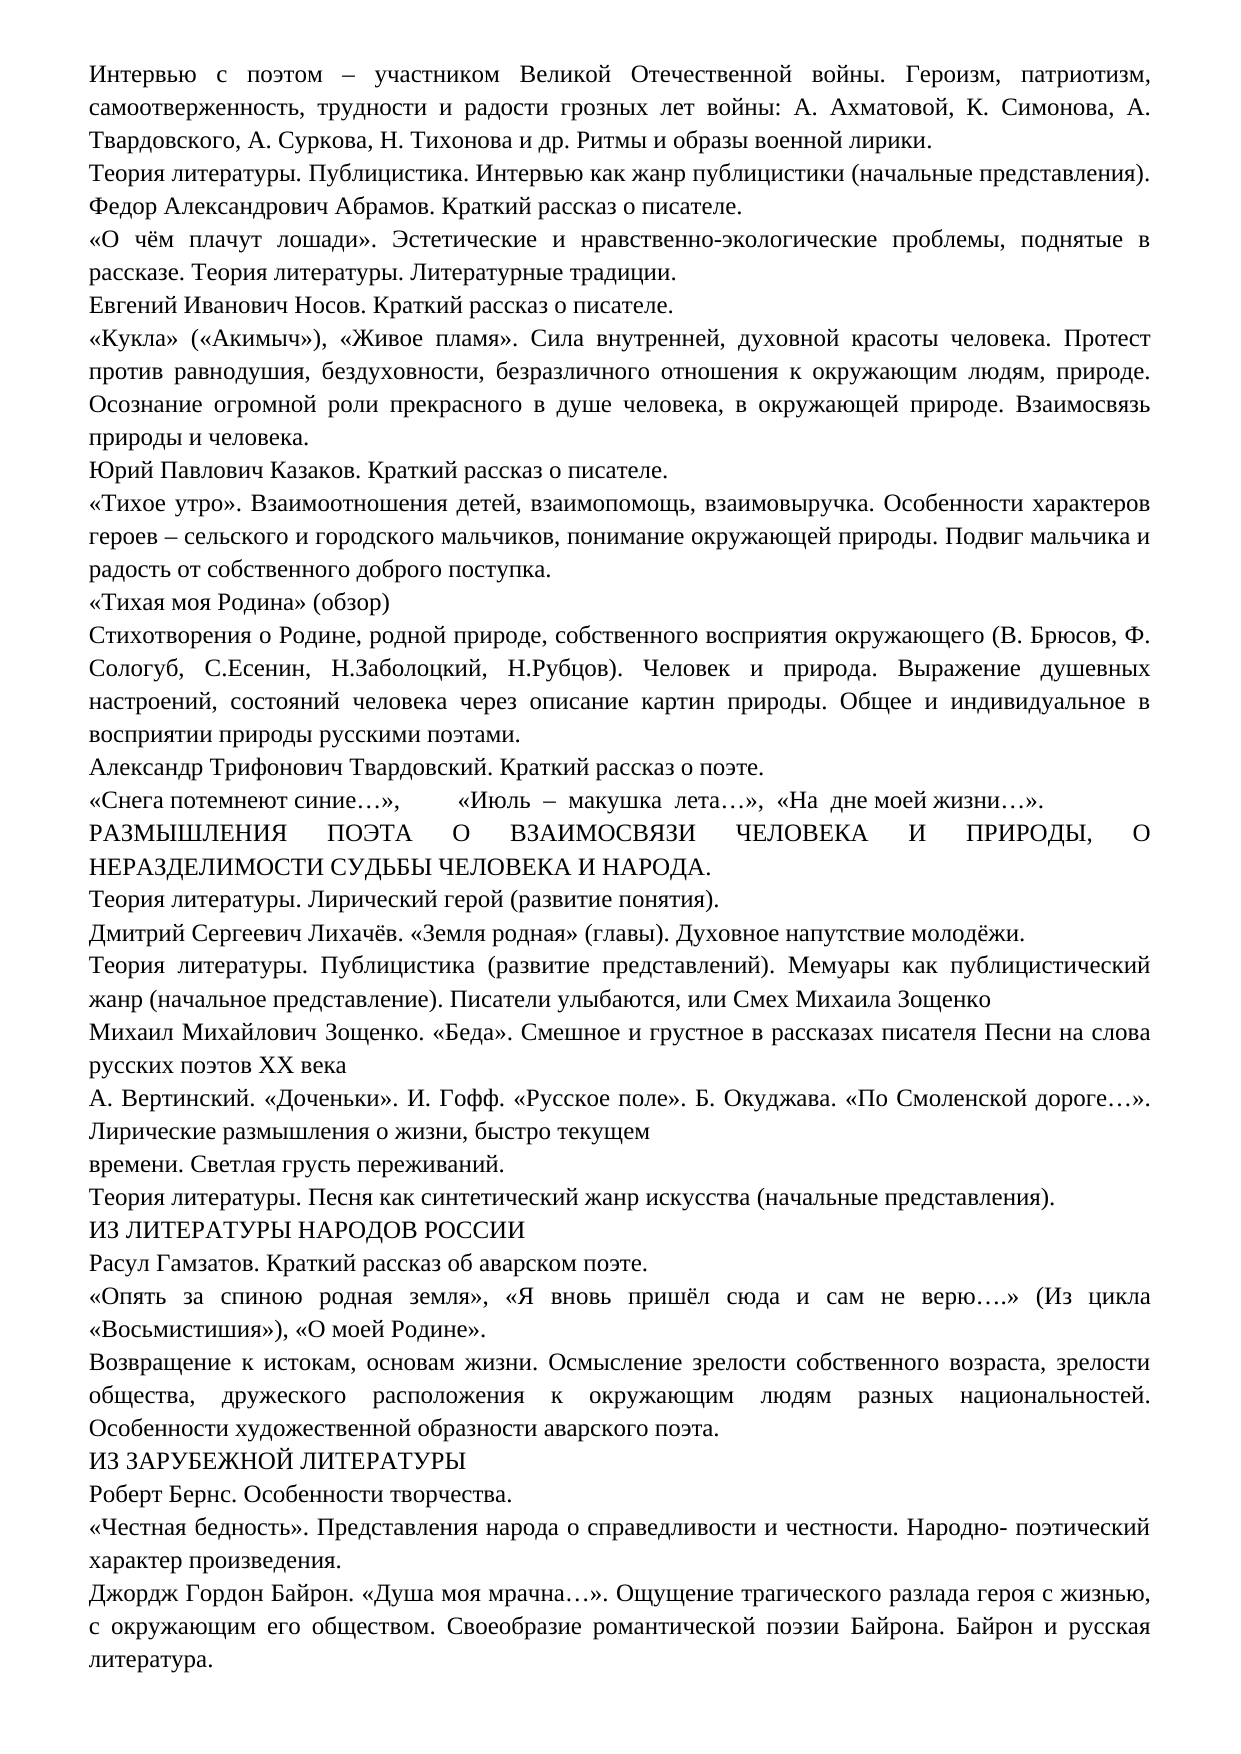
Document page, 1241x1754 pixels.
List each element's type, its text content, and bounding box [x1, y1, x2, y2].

text Стихотворения о Родине, родной природе, собственного восприятия окружающего (В. Брюсов, Ф. Сологуб, С.Есенин, Н.Заболоцкий, Н.Рубцов). Человек и природа. Выражение душевных настроений, состояний человека через описание картин природы. Общее и индивидуальное в восприятии природы русскими поэтами. [89, 620, 1152, 748]
text Теория литературы. Песня как синтетический жанр искусства (начальные представления). [89, 1182, 1152, 1211]
text «О чём плачут лошади». Эстетические и нравственно-экологические проблемы, поднятые в рассказе. Теория литературы. Литературные традиции. [89, 224, 1152, 286]
text «Тихое утро». Взаимоотношения детей, взаимопомощь, взаимовыручка. Особенности характеров героев – сельского и городского мальчиков, понимание окружающей природы. Подвиг мальчика и радость от собственного доброго поступка. [89, 488, 1152, 583]
text «Честная бедность». Представления народа о справедливости и честности. Народно- поэтический характер произведения. [89, 1512, 1152, 1574]
text Евгений Иванович Носов. Краткий рассказ о писателе. [89, 290, 1152, 319]
text «Кукла» («Акимыч»), «Живое пламя». Сила внутренней, духовной красоты человека. Протест против равнодушия, бездуховности, безразличного отношения к окружающим людям, природе. Осознание огромной роли прекрасного в душе человека, в окружающей природе. Взаимосвязь природы и человека. [89, 323, 1152, 451]
text А. Вертинский. «Доченьки». И. Гофф. «Русское поле». Б. Окуджава. «По Смоленской дороге…». Лирические размышления о жизни, быстро текущем [89, 1083, 1152, 1144]
text ИЗ ЛИТЕРАТУРЫ НАРОДОВ РОССИИ [89, 1215, 1152, 1243]
text Михаил Михайлович Зощенко. «Беда». Смешное и грустное в рассказах писателя Песни на слова русских поэтов ХХ века [89, 1017, 1152, 1078]
text «Тихая моя Родина» (обзор) [89, 587, 1152, 616]
text Теория литературы. Публицистика. Интервью как жанр публицистики (начальные представления). Федор Александрович Абрамов. Краткий рассказ о писателе. [89, 158, 1152, 220]
text «Снега потемнеют синие…», «Июль – макушка лета…», «На дне моей жизни…». [89, 786, 1152, 814]
text Теория литературы. Лирический герой (развитие понятия). [89, 884, 1152, 913]
text РАЗМЫШЛЕНИЯ ПОЭТА О ВЗАИМОСВЯЗИ ЧЕЛОВЕКА И ПРИРОДЫ, О НЕРАЗДЕЛИМОСТИ СУДЬБЫ ЧЕЛОВЕКА И НАРОДА. [89, 818, 1152, 880]
text Расул Гамзатов. Краткий рассказ об аварском поэте. [89, 1248, 1152, 1277]
text Интервью с поэтом – участником Великой Отечественной войны. Героизм, патриотизм, самоотверженность, трудности и радости грозных лет войны: А. Ахматовой, К. Симонова, А. Твардовского, А. Суркова, Н. Тихонова и др. Ритмы и образы военной лирики. [89, 59, 1152, 154]
text Александр Трифонович Твардовский. Краткий рассказ о поэте. [89, 752, 1152, 781]
text Возвращение к истокам, основам жизни. Осмысление зрелости собственного возраста, зрелости общества, дружеского расположения к окружающим людям разных национальностей. Особенности художественной образности аварского поэта. [89, 1347, 1152, 1442]
text Теория литературы. Публицистика (развитие представлений). Мемуары как публицистический жанр (начальное представление). Писатели улыбаются, или Смех Михаила Зощенко [89, 951, 1152, 1012]
text времени. Светлая грусть переживаний. [89, 1149, 1152, 1177]
text Дмитрий Сергеевич Лихачёв. «Земля родная» (главы). Духовное напутствие молодёжи. [89, 918, 1152, 946]
text Роберт Бернс. Особенности творчества. [89, 1479, 1152, 1508]
text Юрий Павлович Казаков. Краткий рассказ о писателе. [89, 455, 1152, 484]
text «Опять за спиною родная земля», «Я вновь пришёл сюда и сам не верю….» (Из цикла «Восьмистишия»), «О моей Родине». [89, 1281, 1152, 1343]
text ИЗ ЗАРУБЕЖНОЙ ЛИТЕРАТУРЫ [89, 1446, 1152, 1475]
text Джордж Гордон Байрон. «Душа моя мрачна…». Ощущение трагического разлада героя с жизнью, с окружающим его обществом. Своеобразие романтической поэзии Байрона. Байрон и русская литература. [89, 1578, 1152, 1673]
